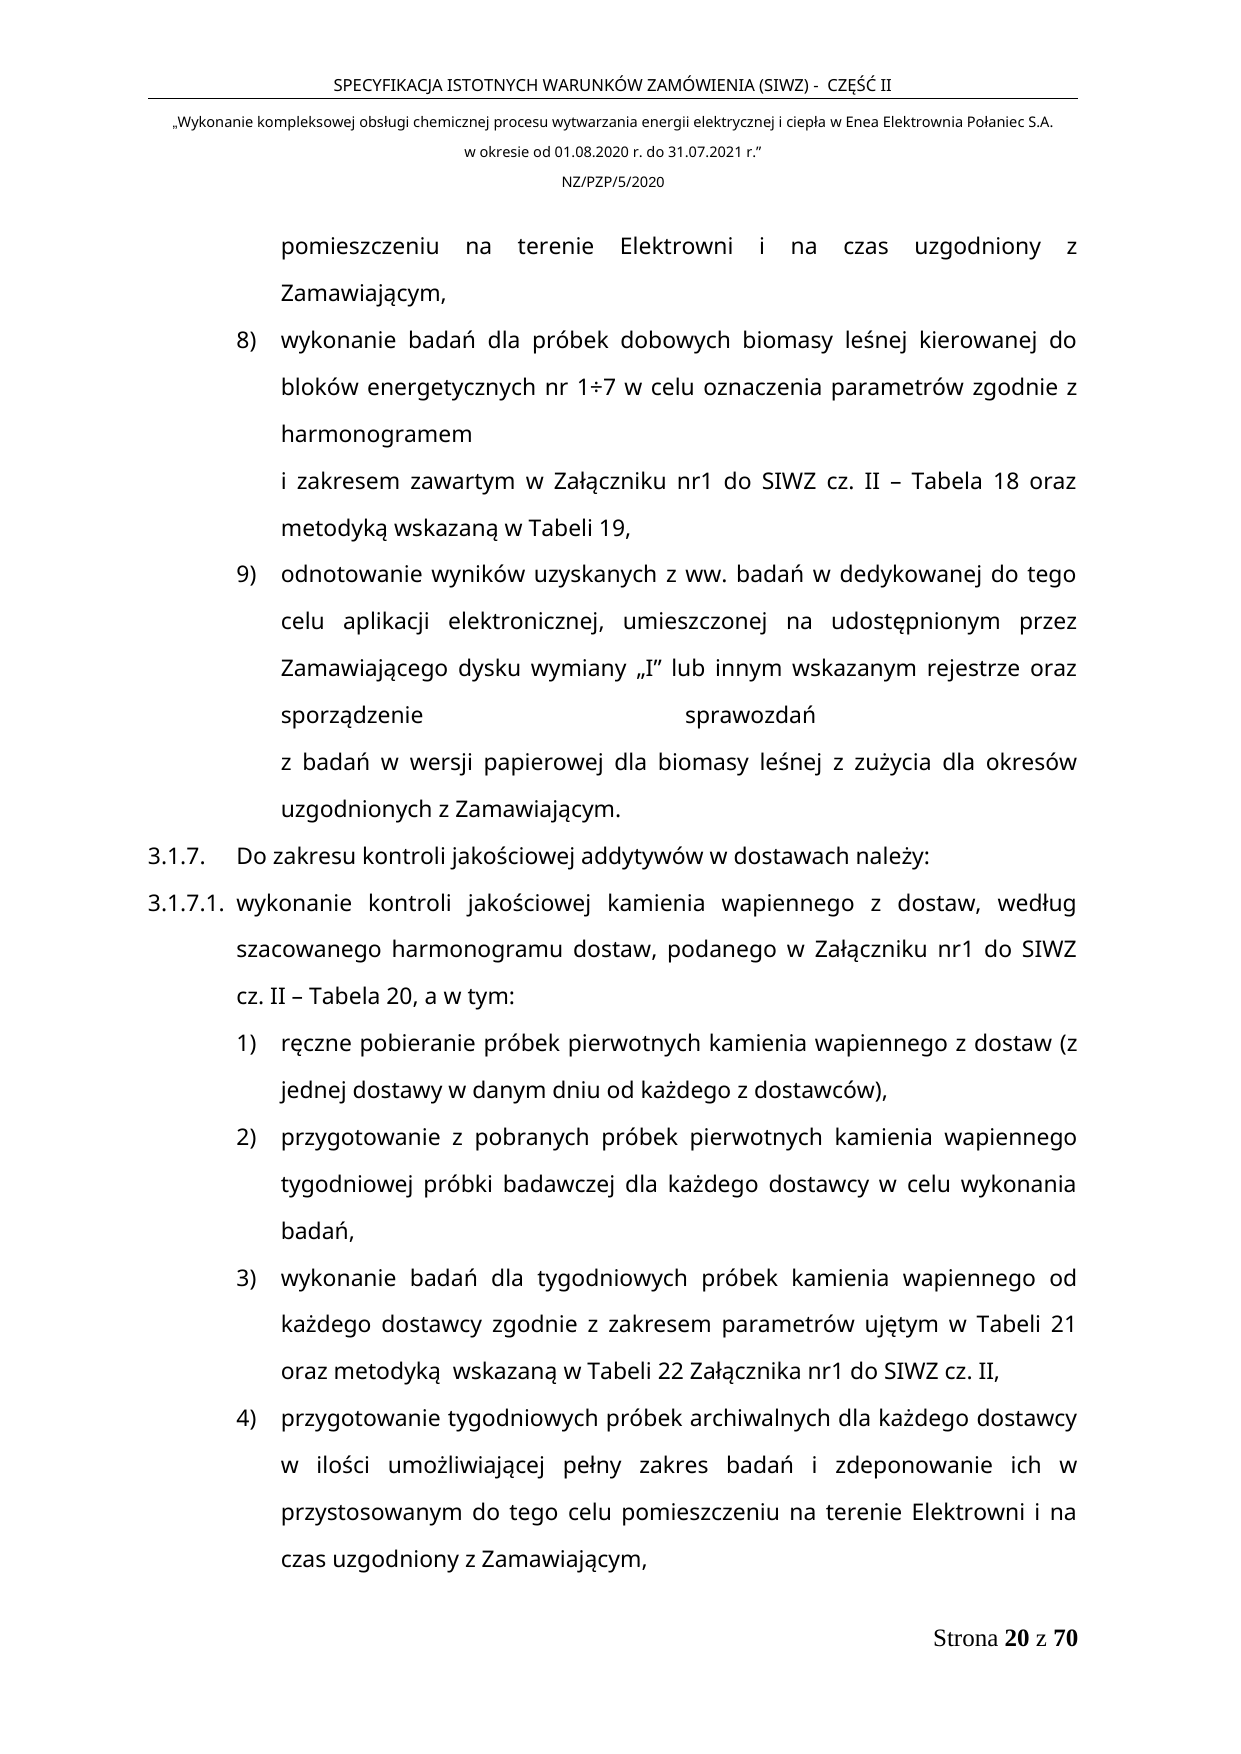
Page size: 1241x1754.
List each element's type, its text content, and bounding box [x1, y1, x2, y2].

list ręczne pobieranie próbek pierwotnych kamienia wapiennego z dostaw (z jednej dostawy w danym dniu od każdego z dostawców), [236, 1027, 1078, 1105]
list przygotowanie tygodniowych próbek archiwalnych dla każdego dostawcy w ilości umożliwiającej pełny zakres badań i zdeponowanie ich w przystosowanym do tego celu pomieszczeniu na terenie Elektrowni i na czas uzgodniony z Zamawiającym, [236, 1402, 1078, 1574]
list 3.1.7. Do zakresu kontroli jakościowej addytywów w dostawach należy: [148, 839, 1078, 871]
list wykonanie badań dla próbek dobowych biomasy leśnej kierowanej do bloków energetycznych nr 1÷7 w celu oznaczenia parametrów zgodnie z harmonogramem i zakresem zawartym w Załączniku nr1 do SIWZ cz. II – Tabela 18 oraz metodyką wskazaną w Tabeli 19, [236, 324, 1078, 543]
list odnotowanie wyników uzyskanych z ww. badań w dedykowanej do tego celu aplikacji elektronicznej, umieszczonej na udostępnionym przez Zamawiającego dysku wymiany „I” lub innym wskazanym rejestrze oraz sporządzenie sprawozdań z badań w wersji papierowej dla biomasy leśnej z zużycia dla okresów uzgodnionych z Zamawiającym. [236, 558, 1078, 824]
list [236, 230, 1078, 308]
list przygotowanie z pobranych próbek pierwotnych kamienia wapiennego tygodniowej próbki badawczej dla każdego dostawcy w celu wykonania badań, [236, 1121, 1078, 1246]
list wykonanie badań dla tygodniowych próbek kamienia wapiennego od każdego dostawcy zgodnie z zakresem parametrów ujętym w Tabeli 21 oraz metodyką wskazaną w Tabeli 22 Załącznika nr1 do SIWZ cz. II, [236, 1261, 1078, 1386]
list 3.1.7.1. wykonanie kontroli jakościowej kamienia wapiennego z dostaw, według szacowanego harmonogramu dostaw, podanego w Załączniku nr1 do SIWZ cz. II – Tabela 20, a w tym: [148, 886, 1078, 1011]
